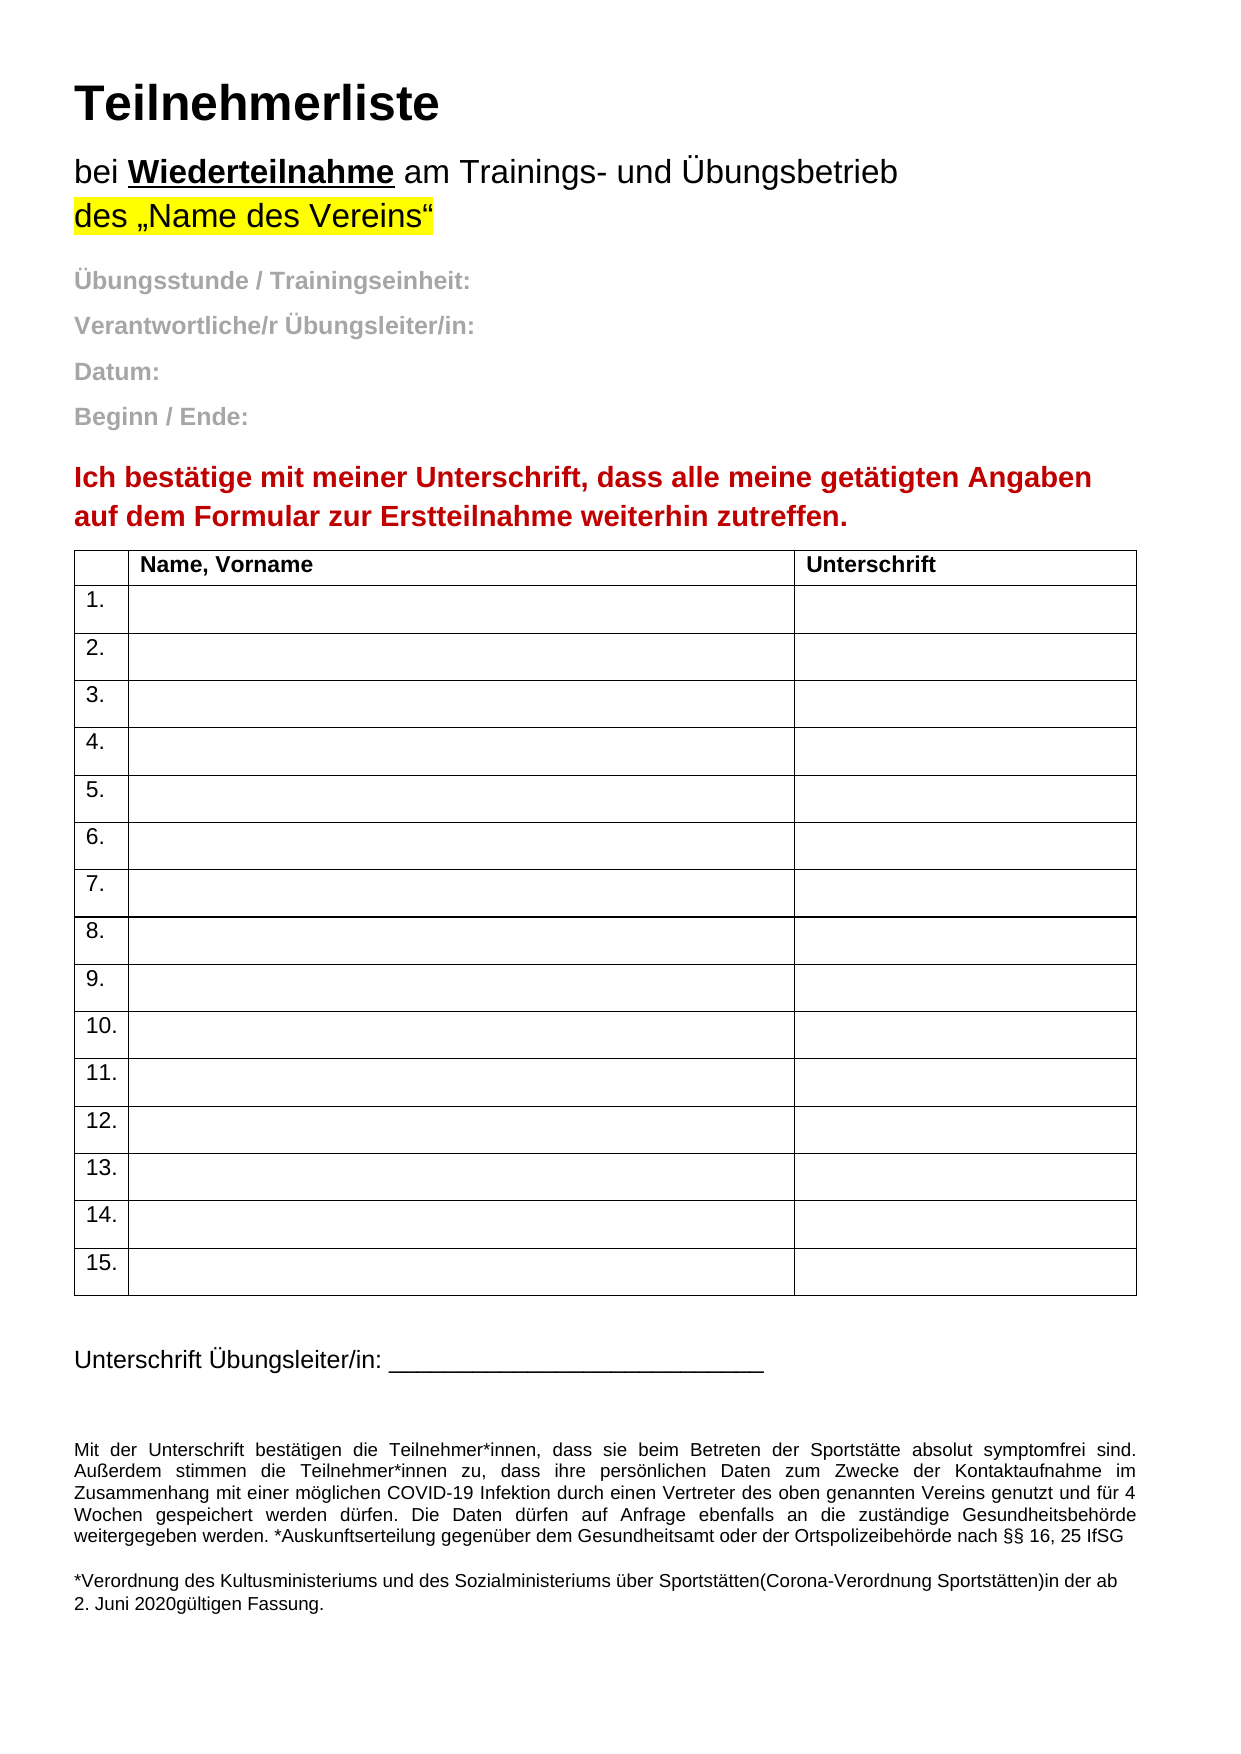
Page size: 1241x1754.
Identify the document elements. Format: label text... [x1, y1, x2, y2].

table_cell [129, 918, 794, 964]
table_cell [795, 1249, 1136, 1295]
text Übungsstunde / Trainingseinheit: [74, 266, 1137, 294]
table_cell 14. [75, 1201, 128, 1247]
table_cell [795, 1012, 1136, 1058]
table_cell [795, 965, 1136, 1011]
table_cell 10. [75, 1012, 128, 1058]
table_cell [795, 634, 1136, 680]
table_cell [795, 870, 1136, 916]
table_cell 7. [75, 870, 128, 916]
table_cell [795, 728, 1136, 774]
table_cell 15. [75, 1249, 128, 1295]
table_cell [129, 870, 794, 916]
table_cell [129, 965, 794, 1011]
table_cell 1. [75, 586, 128, 633]
table_header [75, 551, 128, 585]
table_cell [129, 586, 794, 633]
table_cell [129, 1249, 794, 1295]
text Mit der Unterschrift bestätigen die Teilnehmer*innen, dass sie beim Betreten der Sportstätte absolut symptomfrei sind. Außerdem stimmen die Teilnehmer*innen zu, dass ihre persönlichen Daten zum Zwecke der Kontaktaufnahme im Zusammenhang mit einer möglichen COVID-19 Infektion durch einen Vertreter des oben genannten Vereins genutzt und für 4 Wochen gespeichert werden dürfen. Die Daten dürfen auf Anfrage ebenfalls an die zuständige Gesundheitsbehörde weitergegeben werden. *Auskunftserteilung gegenüber dem Gesundheitsamt oder der Ortspolizeibehörde nach §§ 16, 25 IfSG [74, 1439, 1137, 1547]
table_cell [795, 918, 1136, 964]
table_cell 11. [75, 1059, 128, 1106]
table_cell [129, 1154, 794, 1200]
table_cell [129, 1059, 794, 1106]
table_cell 13. [75, 1154, 128, 1200]
table_cell 3. [75, 681, 128, 727]
table_cell [129, 681, 794, 727]
text Unterschrift Übungsleiter/in: ___________________________ [74, 1345, 1137, 1374]
table_cell 6. [75, 823, 128, 869]
table_cell 4. [75, 728, 128, 774]
text Beginn / Ende: [74, 402, 1137, 431]
text Ich bestätige mit meiner Unterschrift, dass alle meine getätigten Angaben auf dem Formular zur Erstteilnahme weiterhin zutreffen. [74, 460, 1137, 532]
table_cell [129, 823, 794, 869]
table_cell [795, 1059, 1136, 1106]
table_cell [129, 1201, 794, 1247]
text Datum: [74, 357, 1137, 386]
table_cell [795, 776, 1136, 822]
table_cell 8. [75, 918, 128, 964]
table_cell [129, 1107, 794, 1153]
table_cell [795, 681, 1136, 727]
table_cell 12. [75, 1107, 128, 1153]
table_header Name, Vorname [129, 551, 794, 585]
text Verantwortliche/r Übungsleiter/in: [74, 311, 1137, 340]
table_cell 9. [75, 965, 128, 1011]
table_cell [795, 586, 1136, 633]
table_cell [795, 823, 1136, 869]
table_cell [129, 634, 794, 680]
table_cell [795, 1201, 1136, 1247]
table_cell 5. [75, 776, 128, 822]
table_cell [795, 1107, 1136, 1153]
text bei Wiederteilnahme am Trainings- und Übungsbetrieb des „Name des Vereins“ [74, 152, 1137, 235]
table_cell [129, 776, 794, 822]
table_header Unterschrift [795, 551, 1136, 585]
table_cell 2. [75, 634, 128, 680]
table_cell [129, 1012, 794, 1058]
text Teilnehmerliste [74, 74, 1137, 131]
table_cell [129, 728, 794, 774]
table_cell [795, 1154, 1136, 1200]
text *Verordnung des Kultusministeriums und des Sozialministeriums über Sportstätten(Corona-Verordnung Sportstätten)in der ab 2. Juni 2020gültigen Fassung. [74, 1570, 1137, 1614]
